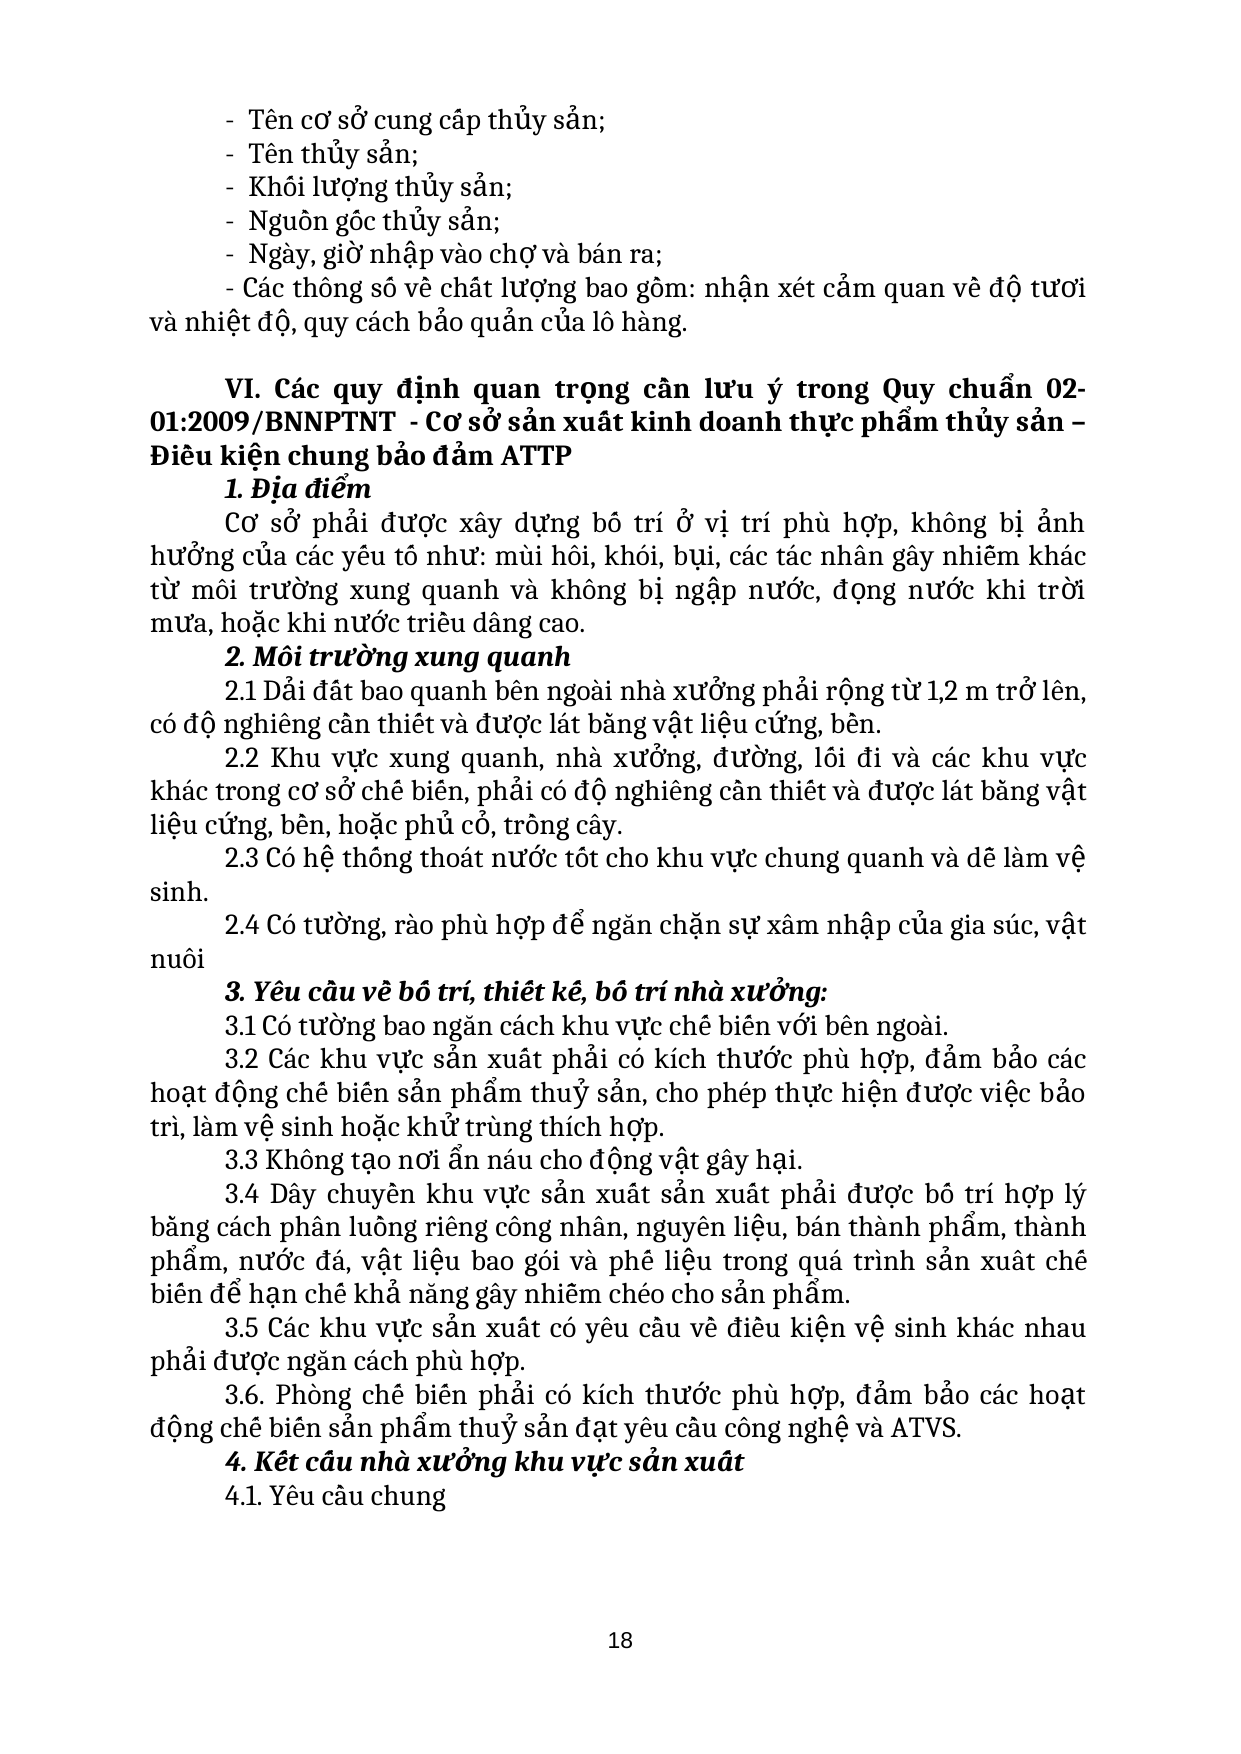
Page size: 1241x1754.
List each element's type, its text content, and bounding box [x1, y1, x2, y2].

text - Các thông số về chất lượng bao gồm: nhận xét cảm quan về độ tươi và nhiệt độ, quy cách bảo quản của lô hàng. [150, 271, 1087, 338]
text - Tên cơ sở cung cấp thủy sản; [150, 103, 1087, 137]
text 3.3 Không tạo nơi ẩn náu cho động vật gây hại. [150, 1143, 1087, 1177]
text 1. Địa điểm [150, 472, 1087, 506]
text 2.2 Khu vực xung quanh, nhà xưởng, đường, lối đi và các khu vực khác trong cơ sở chế biến, phải có độ nghiêng cần thiết và được lát bằng vật liệu cứng, bền, hoặc phủ cỏ, trồng cây. [150, 741, 1087, 841]
text 3. Yêu cầu về bố trí, thiết kế, bố trí nhà xưởng: [150, 976, 1087, 1009]
text 2.1 Dải đất bao quanh bên ngoài nhà xưởng phải rộng từ 1,2 m trở lên, có độ nghiêng cần thiết và được lát bằng vật liệu cứng, bền. [150, 674, 1087, 741]
text 3.5 Các khu vực sản xuất có yêu cầu về điều kiện vệ sinh khác nhau phải được ngăn cách phù hợp. [150, 1311, 1087, 1378]
text 2. Môi trường xung quanh [150, 640, 1087, 674]
text 4. Kết cấu nhà xưởng khu vực sản xuất [150, 1445, 1087, 1479]
text 4.1. Yêu cầu chung [150, 1479, 1087, 1512]
text VI. Các quy định quan trọng cần lưu ý trong Quy chuẩn 02-01:2009/BNNPTNT - Cơ sở sản xuất kinh doanh thực phẩm thủy sản – Điều kiện chung bảo đảm ATTP [150, 372, 1087, 472]
text 2.3 Có hệ thống thoát nước tốt cho khu vực chung quanh và dễ làm vệ sinh. [150, 841, 1087, 908]
text 3.1 Có tường bao ngăn cách khu vực chế biến với bên ngoài. [150, 1009, 1087, 1043]
text - Tên thủy sản; [150, 137, 1087, 171]
text - Ngày, giờ nhập vào chợ và bán ra; [150, 238, 1087, 271]
text - Nguồn gốc thủy sản; [150, 204, 1087, 238]
text - Khối lượng thủy sản; [150, 171, 1087, 204]
text 3.4 Dây chuyền khu vực sản xuất sản xuất phải được bố trí hợp lý bằng cách phân luồng riêng công nhân, nguyên liệu, bán thành phẩm, thành phẩm, nước đá, vật liệu bao gói và phế liệu trong quá trình sản xuât chế biến để hạn chế khả năng gây nhiễm chéo cho sản phẩm. [150, 1177, 1087, 1311]
text Cơ sở phải được xây dựng bố trí ở vị trí phù hợp, không bị ảnh hưởng của các yếu tố như: mùi hôi, khói, bụi, các tác nhân gây nhiễm khác từ môi trường xung quanh và không bị ngập nước, đọng nước khi trời mưa, hoặc khi nước triều dâng cao. [150, 506, 1087, 640]
text 2.4 Có tường, rào phù hợp để ngăn chặn sự xâm nhập của gia súc, vật nuôi [150, 908, 1087, 976]
text 3.2 Các khu vực sản xuất phải có kích thước phù hợp, đảm bảo các hoạt động chế biến sản phẩm thuỷ sản, cho phép thực hiện được việc bảo trì, làm vệ sinh hoặc khử trùng thích hợp. [150, 1043, 1087, 1143]
text 3.6. Phòng chế biến phải có kích thước phù hợp, đảm bảo các hoạt động chế biến sản phẩm thuỷ sản đạt yêu cầu công nghệ và ATVS. [150, 1378, 1087, 1445]
